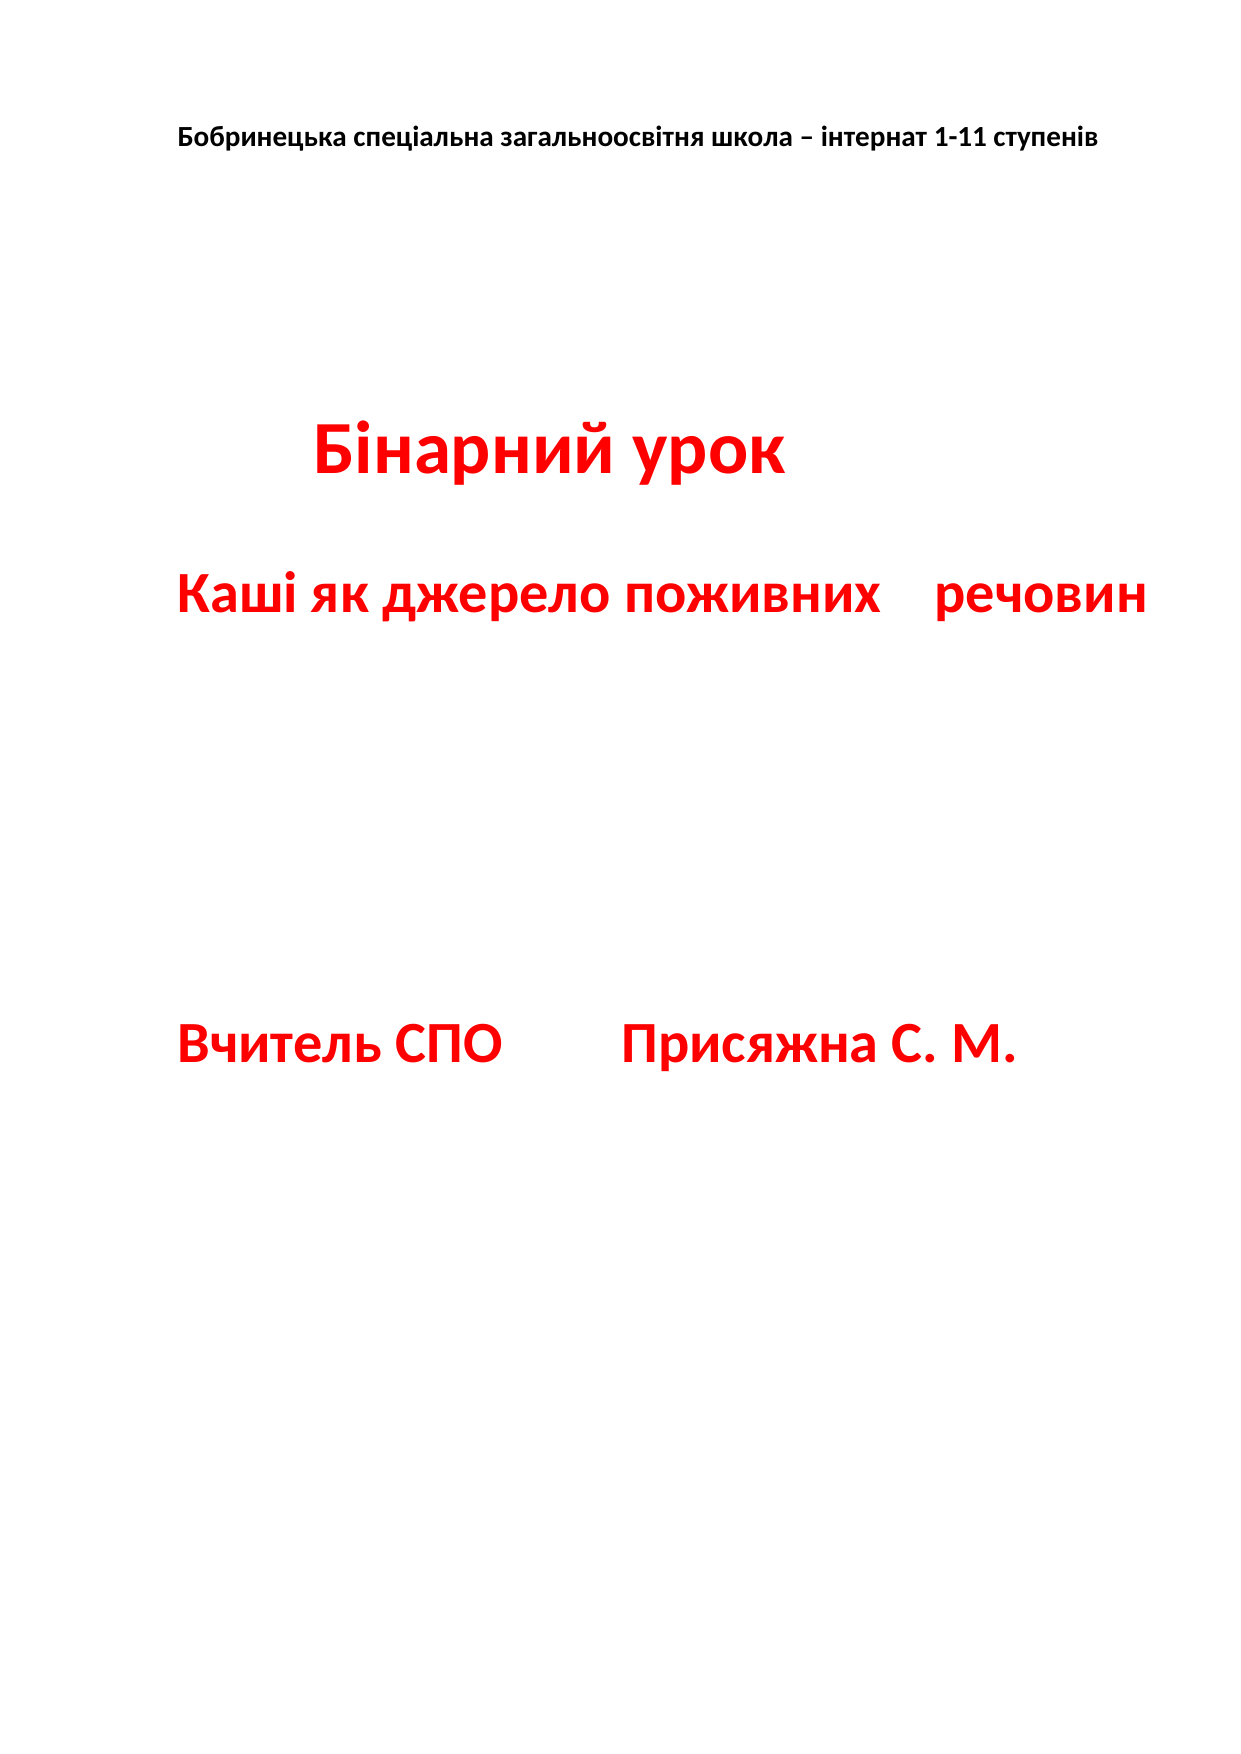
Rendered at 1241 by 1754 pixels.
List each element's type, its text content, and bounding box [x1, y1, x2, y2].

text Бобринецька спеціальна загальноосвітня школа – інтернат 1-11 ступенів [177, 118, 1152, 154]
text Бінарний урок Каші як джерело поживних речовин Вчитель СПО Присяжна С. М. [177, 401, 1152, 1077]
